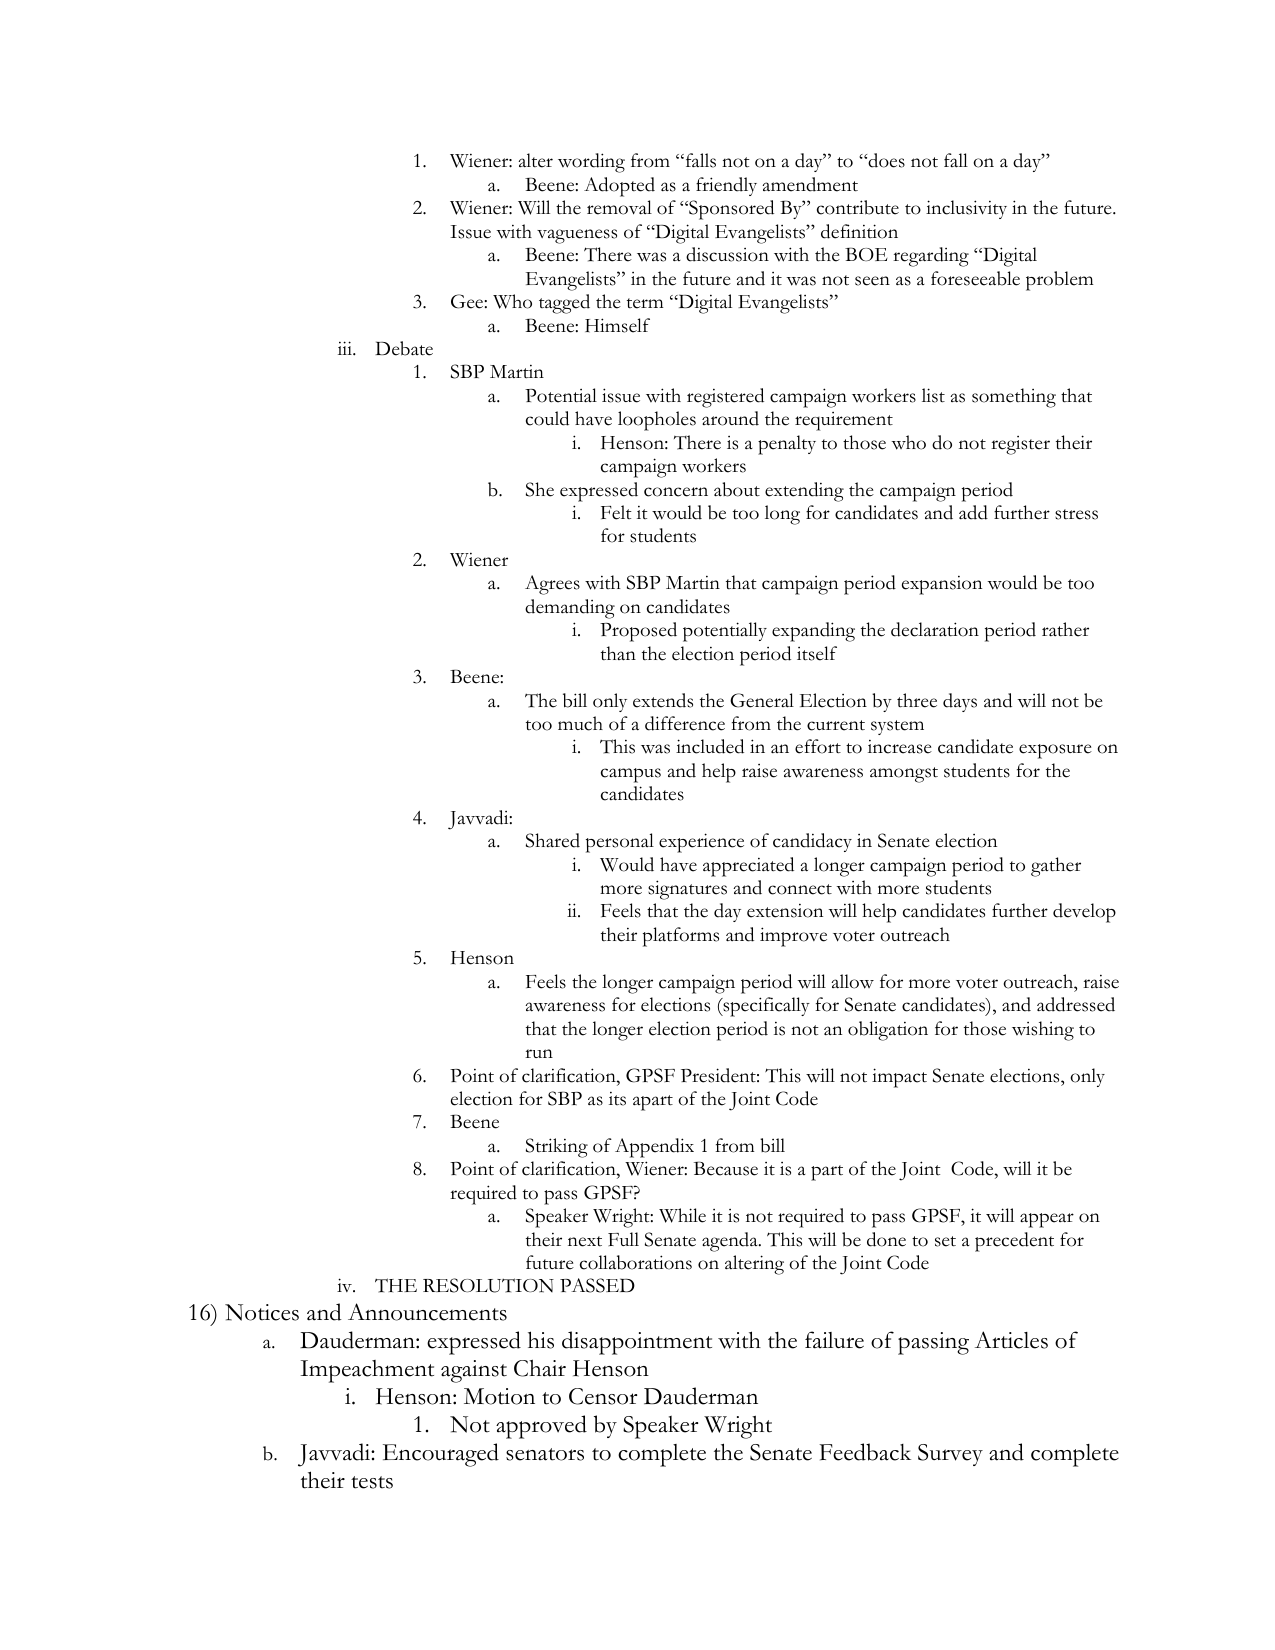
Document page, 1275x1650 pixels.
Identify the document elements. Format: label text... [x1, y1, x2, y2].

list Notices and Announcements [187, 1298, 1125, 1327]
list Gee: Who tagged the term “Digital Evangelists” [412, 291, 1125, 314]
list Feels the longer campaign period will allow for more voter outreach, raise awareness for elections (specifically for Senate candidates), and addressed that the longer election period is not an obligation for those wishing to run [487, 970, 1125, 1064]
list SBP Martin [412, 361, 1125, 384]
list Beene: Himself [487, 314, 1125, 337]
list Shared personal experience of candidacy in Senate election [487, 830, 1125, 853]
list Henson [412, 947, 1125, 970]
list Proposed potentially expanding the declaration period rather than the election period itself [581, 619, 1125, 666]
list Wiener [412, 548, 1125, 572]
list THE RESOLUTION PASSED [356, 1275, 1125, 1298]
list She expressed concern about extending the campaign period [487, 478, 1125, 502]
list Not approved by Speaker Wright [412, 1411, 1125, 1439]
list Would have appreciated a longer campaign period to gather more signatures and connect with more students [581, 853, 1125, 900]
list Beene: Adopted as a friendly amendment [487, 173, 1125, 197]
list Javvadi: Encouraged senators to complete the Senate Feedback Survey and complete their tests [262, 1439, 1125, 1495]
list Henson: Motion to Censor Dauderman [356, 1383, 1125, 1411]
list Point of clarification, GPSF President: This will not impact Senate elections, only election for SBP as its apart of the Joint Code [412, 1064, 1125, 1111]
list Striking of Appendix 1 from bill [487, 1134, 1125, 1158]
list Javvadi: [412, 806, 1125, 830]
list Point of clarification, Wiener: Because it is a part of the Joint Code, will it be required to pass GPSF? [412, 1158, 1125, 1205]
list Dauderman: expressed his disappointment with the failure of passing Articles of Impeachment against Chair Henson [262, 1327, 1125, 1383]
list Beene: There was a discussion with the BOE regarding “Digital Evangelists” in the future and it was not seen as a foreseeable problem [487, 244, 1125, 291]
list Debate [356, 337, 1125, 361]
list This was included in an effort to increase candidate exposure on campus and help raise awareness amongst students for the candidates [581, 736, 1125, 806]
list Beene [412, 1111, 1125, 1134]
list Wiener: Will the removal of “Sponsored By” contribute to inclusivity in the future. Issue with vagueness of “Digital Evangelists” definition [412, 197, 1125, 244]
list Henson: There is a penalty to those who do not register their campaign workers [581, 431, 1125, 478]
list Feels that the day extension will help candidates further develop their platforms and improve voter outreach [581, 900, 1125, 947]
list Felt it would be too long for candidates and add further stress for students [581, 502, 1125, 548]
list Speaker Wright: While it is not required to pass GPSF, it will appear on their next Full Senate agenda. This will be done to set a precedent for future collaborations on altering of the Joint Code [487, 1205, 1125, 1275]
list Potential issue with registered campaign workers list as something that could have loopholes around the requirement [487, 384, 1125, 431]
list Beene: [412, 666, 1125, 689]
list Agrees with SBP Martin that campaign period expansion would be too demanding on candidates [487, 572, 1125, 619]
list The bill only extends the General Election by three days and will not be too much of a difference from the current system [487, 689, 1125, 736]
list Wiener: alter wording from “falls not on a day” to “does not fall on a day” [412, 150, 1125, 173]
